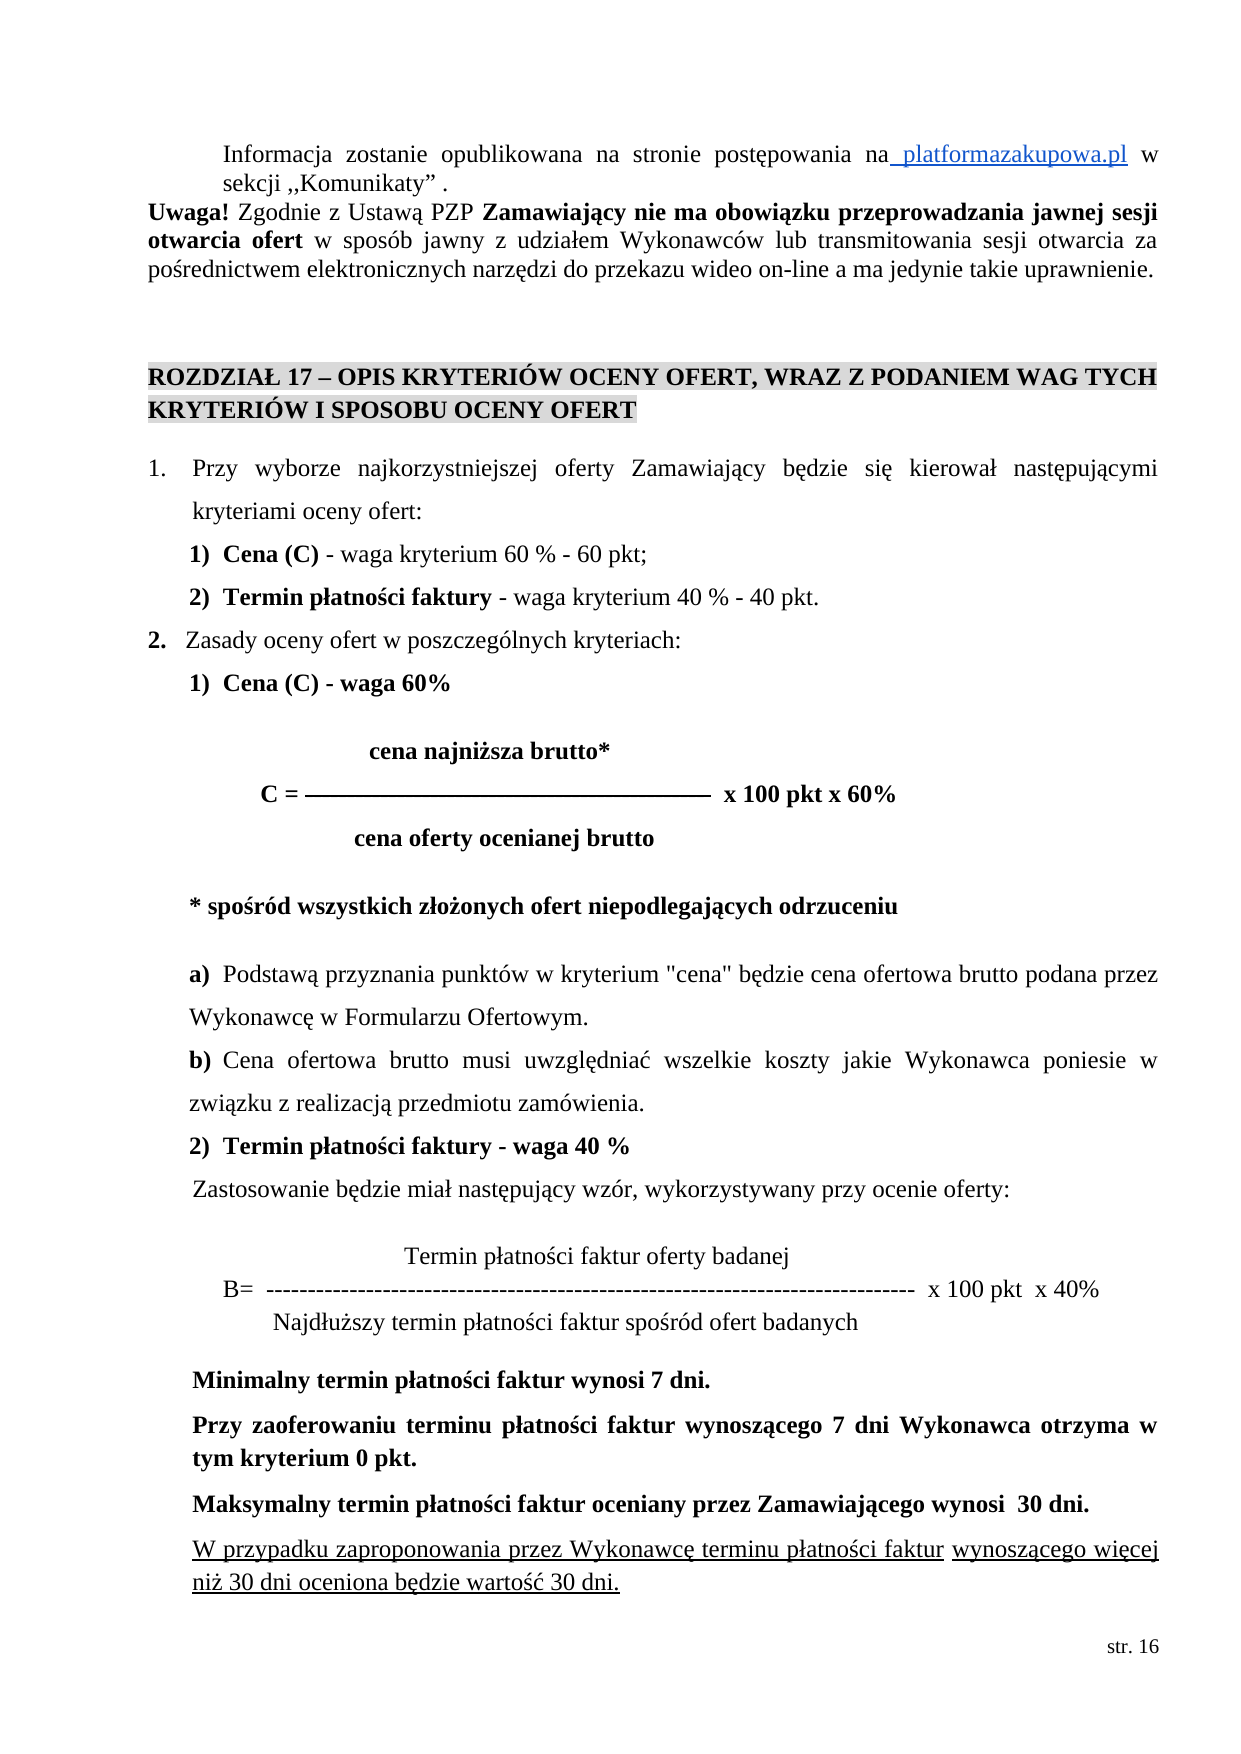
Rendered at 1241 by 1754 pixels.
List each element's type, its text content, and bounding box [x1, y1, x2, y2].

text Zastosowanie będzie miał następujący wzór, wykorzystywany przy ocenie oferty: [177, 1174, 1159, 1203]
list Przy wyborze najkorzystniejszej oferty Zamawiający będzie się kierował następującymi kryteriami oceny ofert: [148, 453, 1159, 524]
text Termin płatności faktur oferty badanej [148, 1241, 1159, 1269]
text 2. Zasady oceny ofert w poszczególnych kryteriach: [148, 625, 1159, 654]
text B= ------------------------------------------------------------------------------ x 100 pkt x 40% [148, 1274, 1159, 1302]
text Informacja zostanie opublikowana na stronie postępowania na platformazakupowa.pl w sekcji ,,Komunikaty” . [223, 139, 1159, 197]
text Przy zaoferowaniu terminu płatności faktur wynoszącego 7 dni Wykonawca otrzyma w tym kryterium 0 pkt. [192, 1410, 1159, 1472]
list C = ------------------------------------------------ x 100 pkt x 60% cena oferty ocenianej brutto [260, 779, 1159, 851]
list cena najniższa brutto* [369, 736, 1159, 765]
list 1) Cena (C) - waga 60% [189, 668, 1159, 697]
text Uwaga! Zgodnie z Ustawą PZP Zamawiający nie ma obowiązku przeprowadzania jawnej sesji otwarcia ofert w sposób jawny z udziałem Wykonawców lub transmitowania sesji otwarcia za pośrednictwem elektronicznych narzędzi do przekazu wideo on-line a ma jedynie takie uprawnienie. [148, 197, 1159, 283]
text Maksymalny termin płatności faktur oceniany przez Zamawiającego wynosi 30 dni. [192, 1489, 1159, 1518]
list b) Cena ofertowa brutto musi uwzględniać wszelkie koszty jakie Wykonawca poniesie w związku z realizacją przedmiotu zamówienia. [189, 1045, 1159, 1117]
list 2) Termin płatności faktury - waga kryterium 40 % - 40 pkt. [189, 582, 1159, 611]
list * spośród wszystkich złożonych ofert niepodlegających odrzuceniu [189, 891, 1159, 919]
subtitle ROZDZIAŁ 17 – OPIS KRYTERIÓW OCENY OFERT, WRAZ Z PODANIEM WAG TYCH KRYTERIÓW I SPOSOBU OCENY OFERT [148, 362, 1159, 423]
list a) Podstawą przyznania punktów w kryterium "cena" będzie cena ofertowa brutto podana przez Wykonawcę w Formularzu Ofertowym. [189, 959, 1159, 1031]
text Minimalny termin płatności faktur wynosi 7 dni. [192, 1365, 1159, 1393]
list 1) Cena (C) - waga kryterium 60 % - 60 pkt; [189, 539, 1159, 568]
text Najdłuższy termin płatności faktur spośród ofert badanych [148, 1307, 1159, 1336]
text W przypadku zaproponowania przez Wykonawcę terminu płatności faktur wynoszącego więcej niż 30 dni oceniona będzie wartość 30 dni. [192, 1534, 1159, 1596]
list 2) Termin płatności faktury - waga 40 % [189, 1131, 1159, 1160]
